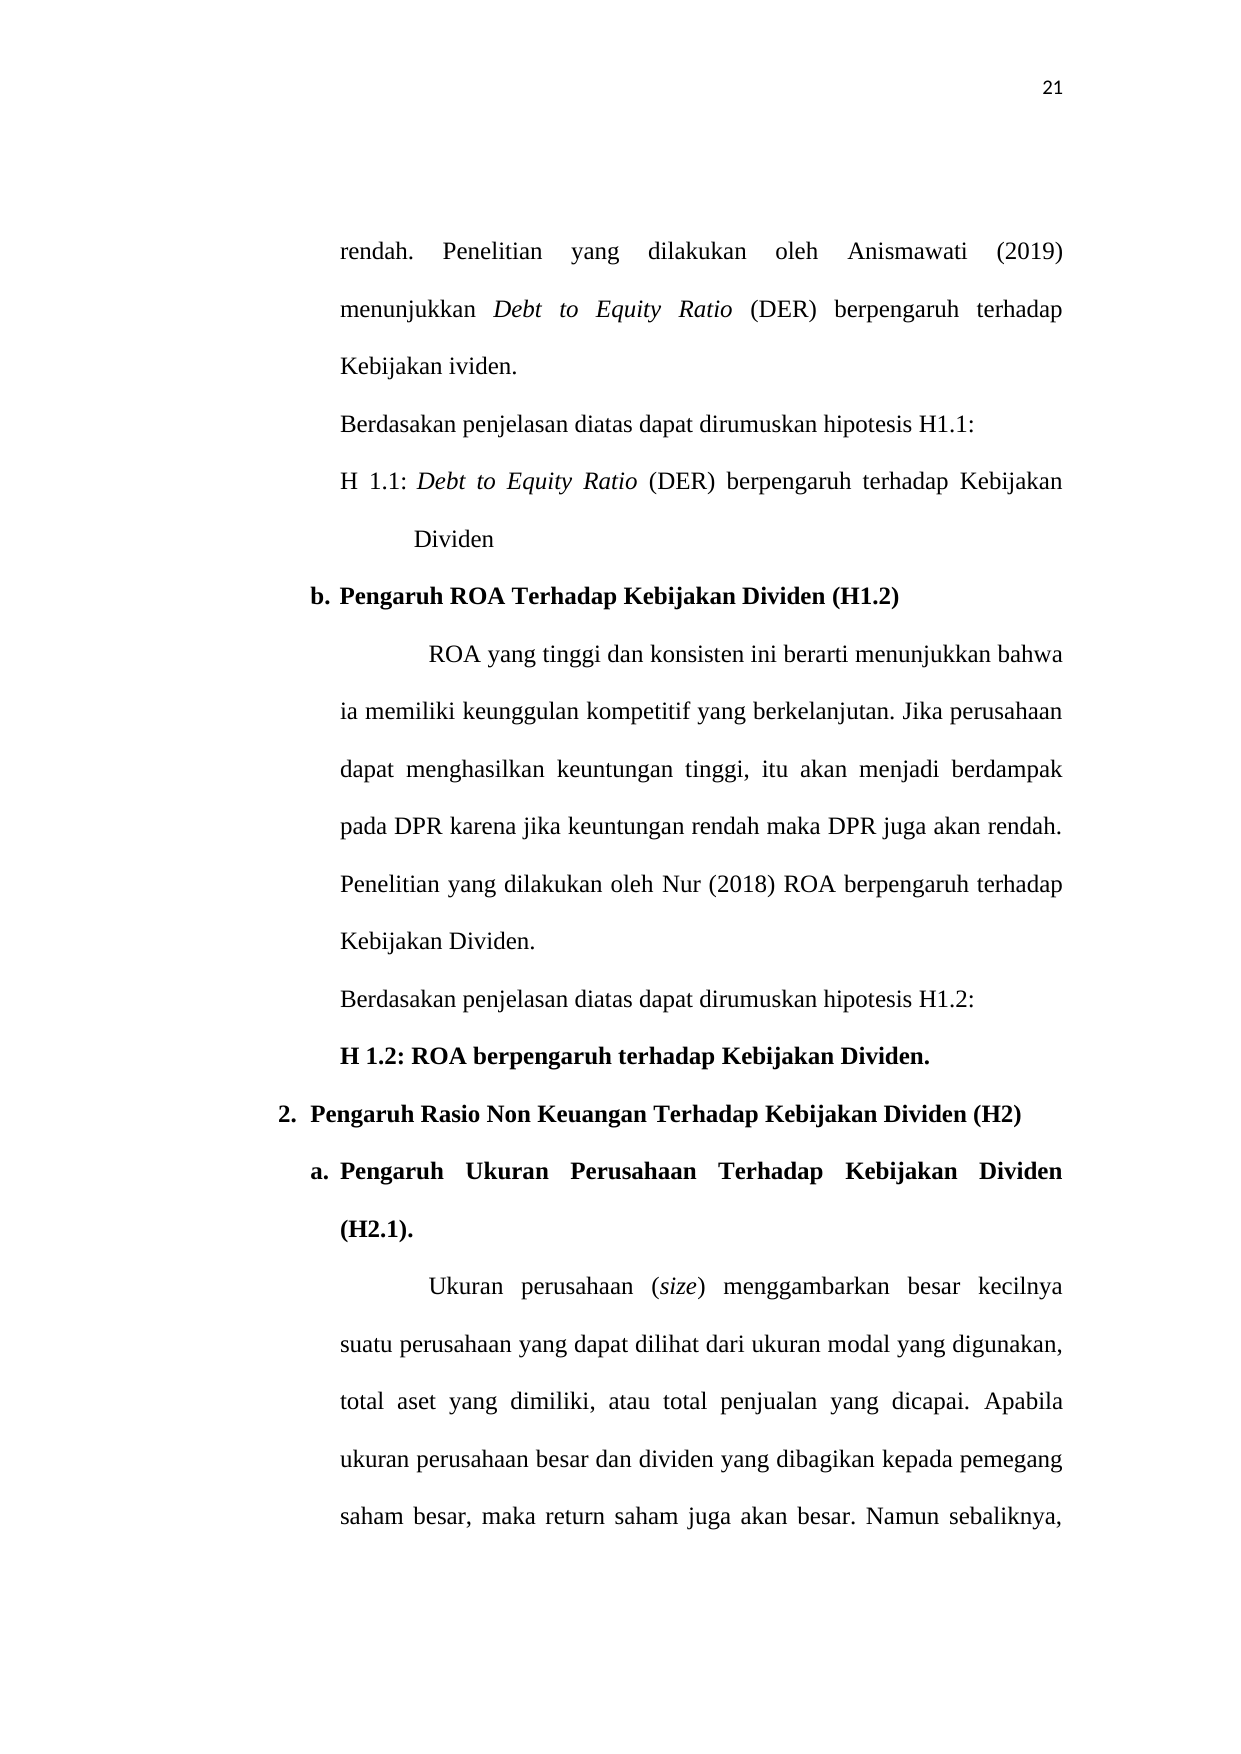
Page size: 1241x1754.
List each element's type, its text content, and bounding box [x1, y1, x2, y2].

list Berdasakan penjelasan diatas dapat dirumuskan hipotesis H1.1: [281, 409, 1063, 437]
list ROA yang tinggi dan konsisten ini berarti menunjukkan bahwa ia memiliki keunggulan kompetitif yang berkelanjutan. Jika perusahaan dapat menghasilkan keuntungan tinggi, itu akan menjadi berdampak pada DPR karena jika keuntungan rendah maka DPR juga akan rendah. Penelitian yang dilakukan oleh Nur (2018) ROA berpengaruh terhadap Kebijakan Dividen. [340, 639, 1063, 955]
list Berdasakan penjelasan diatas dapat dirumuskan hipotesis H1.2: [281, 984, 1063, 1012]
list H 1.2: ROA berpengaruh terhadap Kebijakan Dividen. [340, 1041, 1063, 1070]
list Pengaruh ROA Terhadap Kebijakan Dividen (H1.2) [310, 581, 1063, 610]
list Pengaruh Ukuran Perusahaan Terhadap Kebijakan Dividen (H2.1). [310, 1156, 1063, 1242]
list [340, 1271, 1063, 1530]
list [340, 236, 1063, 380]
list H 1.1: Debt to Equity Ratio (DER) berpengaruh terhadap Kebijakan Dividen [340, 466, 1063, 552]
list Pengaruh Rasio Non Keuangan Terhadap Kebijakan Dividen (H2) [278, 1099, 1063, 1127]
